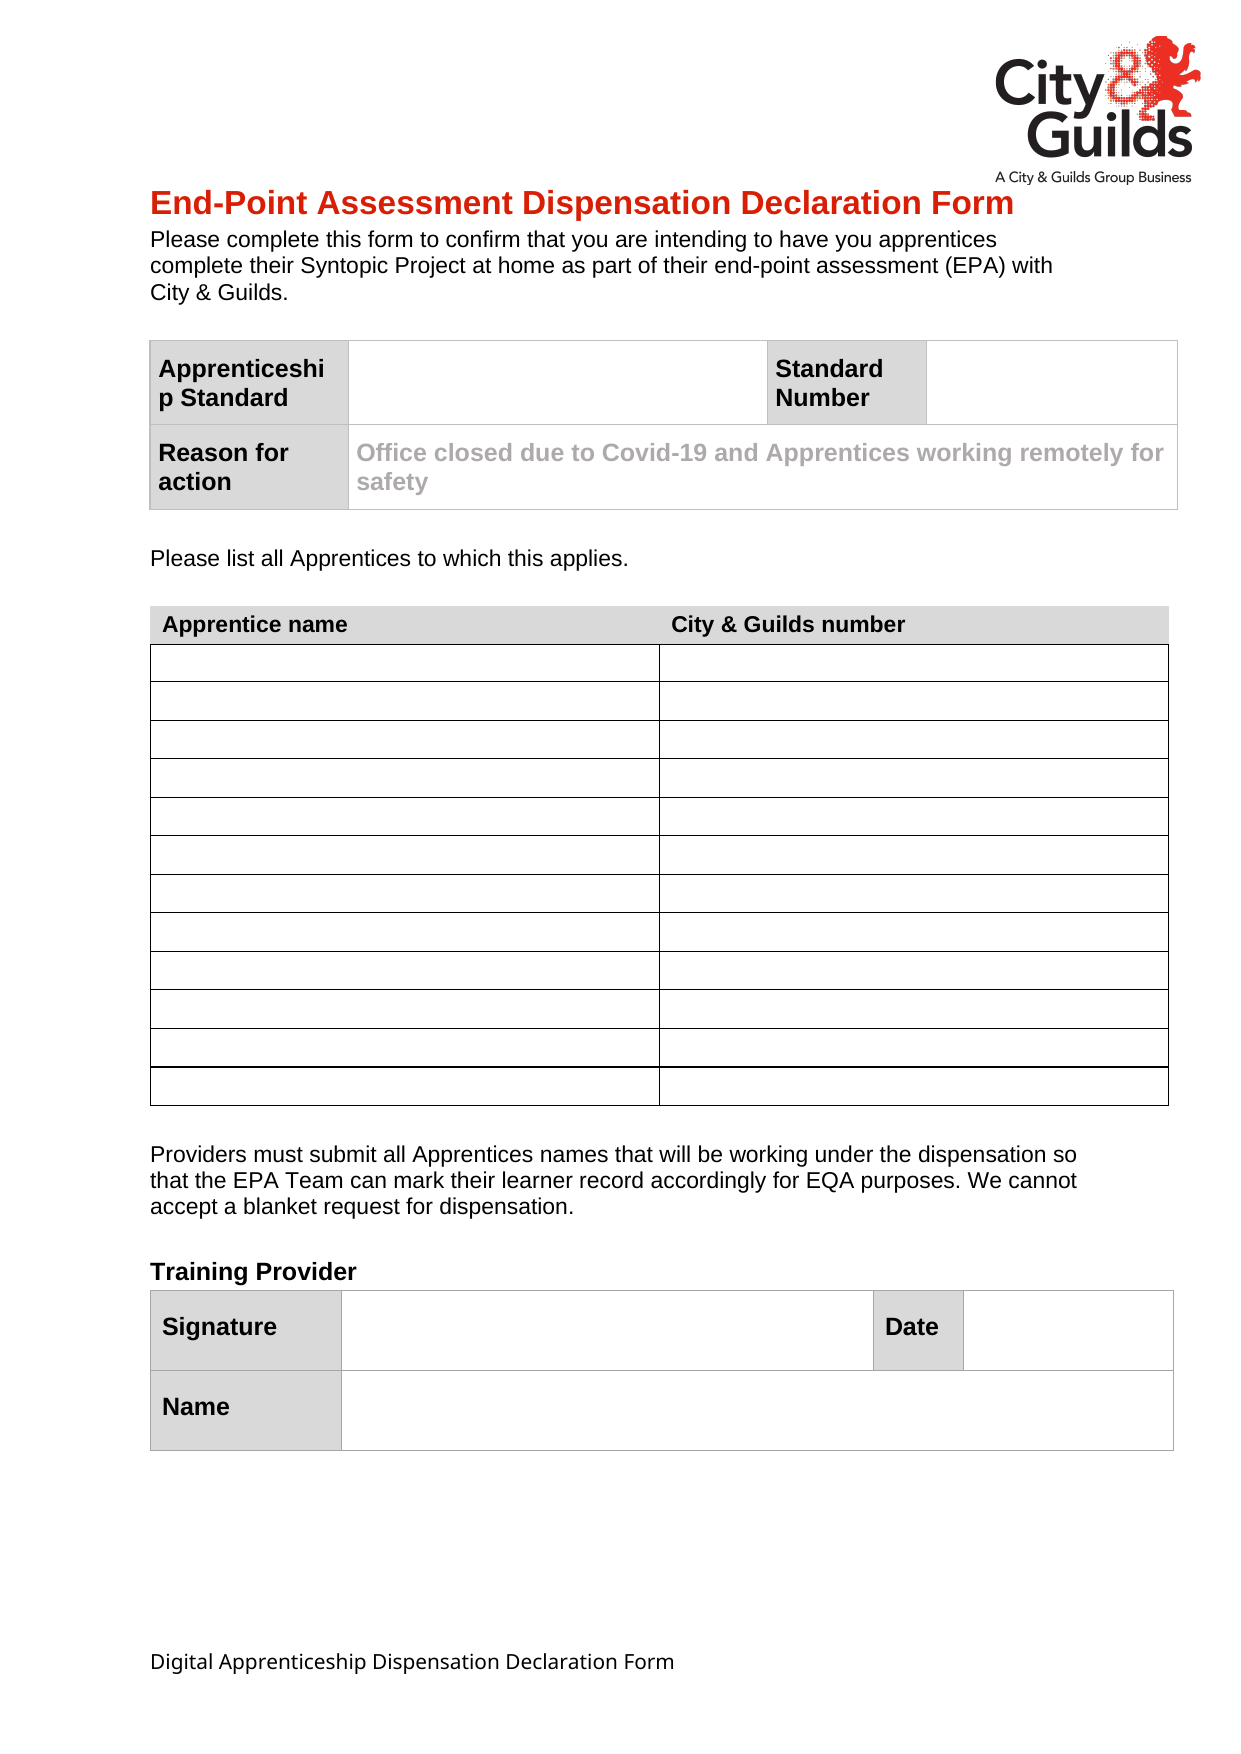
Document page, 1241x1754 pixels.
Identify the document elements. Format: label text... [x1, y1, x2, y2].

text Providers must submit all Apprentices names that will be working under the dispensation so that the EPA Team can mark their learner record accordingly for EQA purposes. We cannot accept a blanket request for dispensation. [150, 1141, 1090, 1220]
table_cell [660, 759, 1168, 797]
table_cell [660, 721, 1168, 758]
table_header Apprenticeship Standard [151, 341, 348, 424]
table_cell [660, 682, 1168, 719]
table_header [964, 1291, 1173, 1370]
table_cell [660, 798, 1168, 835]
table_cell [660, 1029, 1168, 1066]
subtitle End-Point Assessment Dispensation Declaration Form [150, 183, 1090, 222]
table_cell [342, 1371, 1173, 1450]
table_header [349, 341, 767, 424]
text Training Provider [150, 1257, 1090, 1286]
table_cell [151, 836, 659, 874]
table_cell [660, 1068, 1168, 1105]
table_cell [151, 1029, 659, 1066]
table_header Standard Number [768, 341, 926, 424]
table_cell [151, 913, 659, 951]
table_cell [151, 759, 659, 797]
table_header [342, 1291, 873, 1370]
table_cell [151, 682, 659, 719]
table_header [927, 341, 1177, 424]
table_cell [660, 913, 1168, 951]
table_cell Office closed due to Covid-19 and Apprentices working remotely for safety [349, 425, 1177, 509]
table_cell [660, 875, 1168, 912]
table_cell [151, 721, 659, 758]
table_cell [151, 645, 659, 681]
table_cell [151, 990, 659, 1028]
table_cell [660, 990, 1168, 1028]
table_cell [151, 1068, 659, 1105]
table_header Apprentice name [151, 607, 659, 644]
table_cell [151, 875, 659, 912]
table_cell [660, 836, 1168, 874]
table_header Signature [151, 1291, 341, 1370]
table_header City & Guilds number [660, 607, 1168, 644]
table_header Date [874, 1291, 963, 1370]
text Please list all Apprentices to which this applies. [150, 544, 1090, 571]
table_cell [660, 645, 1168, 681]
table_cell [151, 798, 659, 835]
table_cell [660, 952, 1168, 989]
table_cell Reason for action [151, 425, 348, 509]
text Please complete this form to confirm that you are intending to have you apprentices complete their Syntopic Project at home as part of their end-point assessment (EPA) with City & Guilds. [150, 226, 1090, 305]
table_cell [151, 952, 659, 989]
table_cell Name [151, 1371, 341, 1450]
